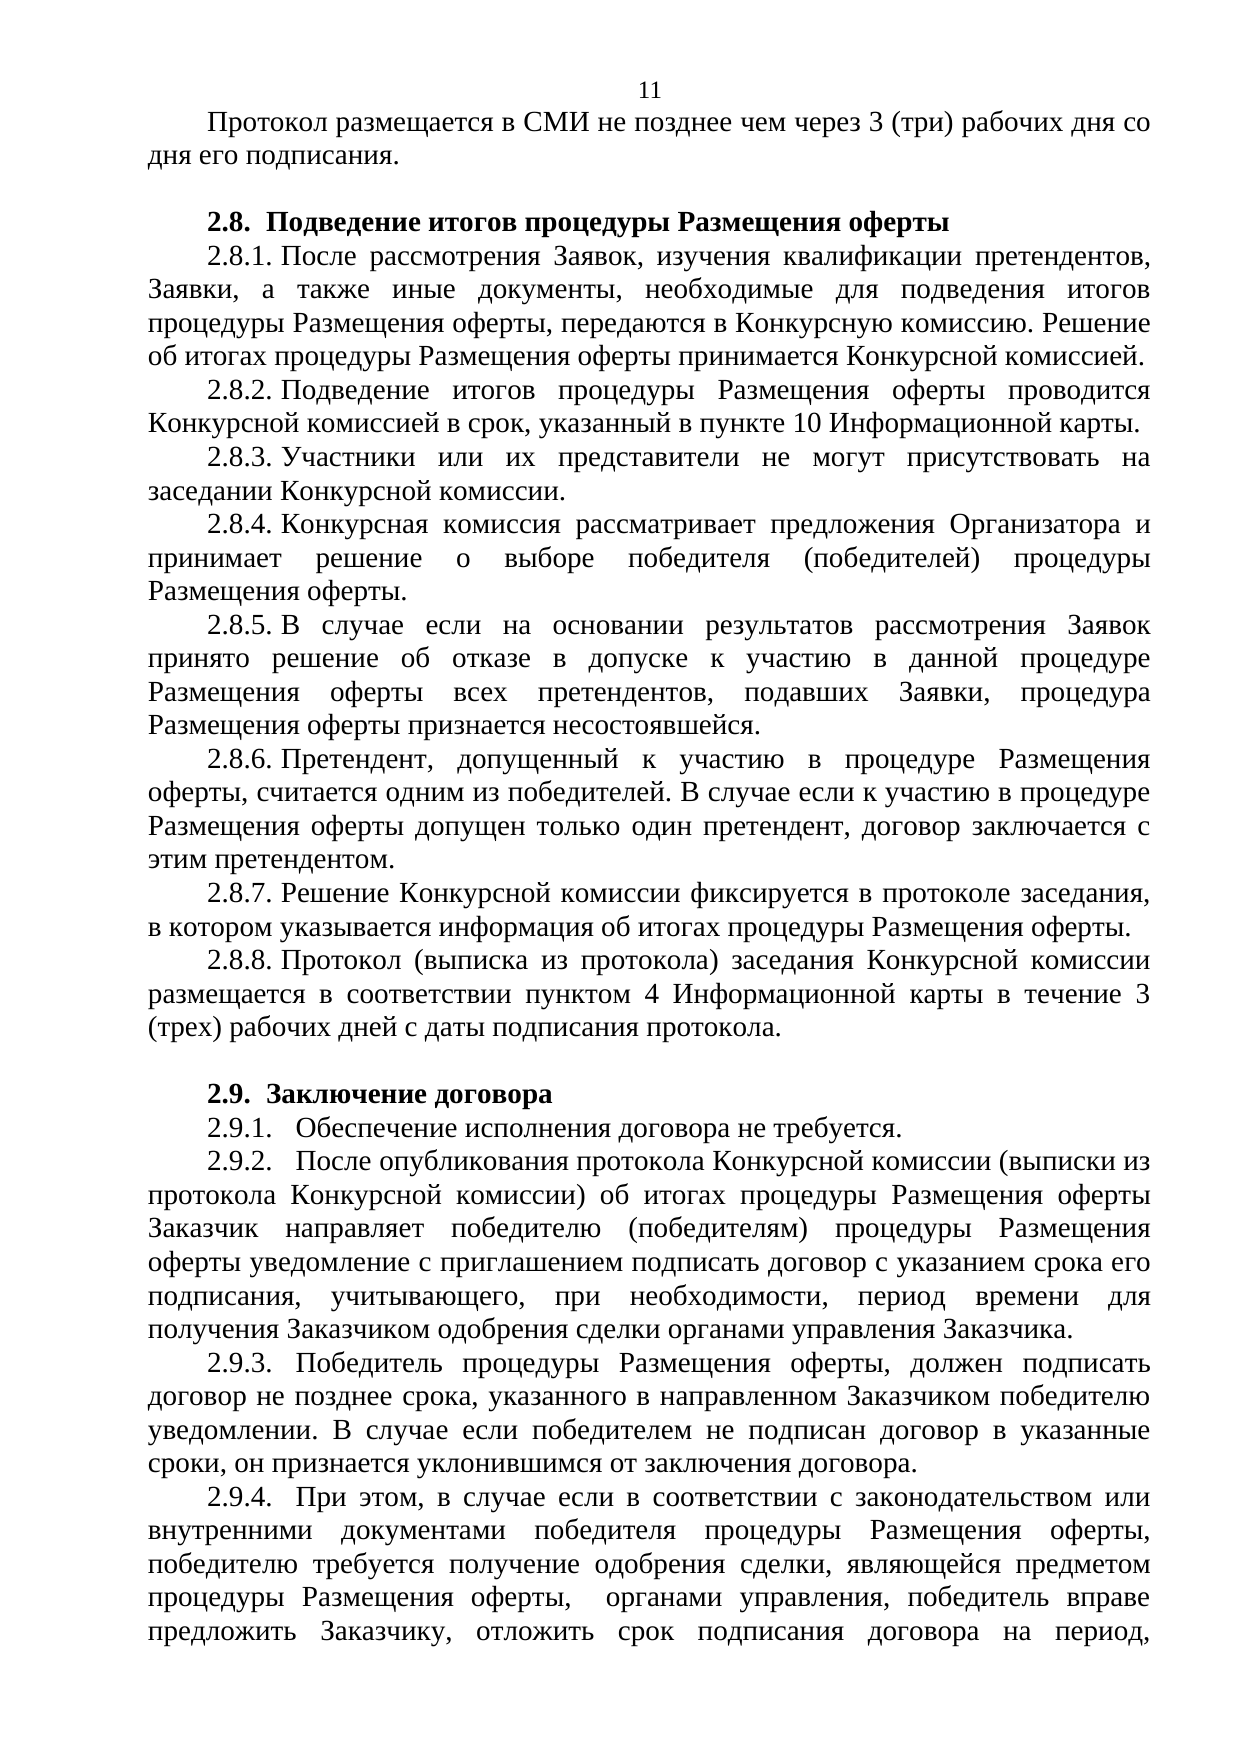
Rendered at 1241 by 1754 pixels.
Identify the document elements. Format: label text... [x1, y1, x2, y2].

list В случае если на основании результатов рассмотрения Заявок принято решение об отказе в допуске к участию в данной процедуре Размещения оферты всех претендентов, подавших Заявки, процедура Размещения оферты признается несостоявшейся. [148, 607, 1152, 741]
list Протокол (выписка из протокола) заседания Конкурсной комиссии размещается в соответствии пунктом 4 Информационной карты в течение 3 (трех) рабочих дней с даты подписания протокола. [148, 942, 1152, 1043]
list После рассмотрения Заявок, изучения квалификации претендентов, Заявки, а также иные документы, необходимые для подведения итогов процедуры Размещения оферты, передаются в Конкурсную комиссию. Решение об итогах процедуры Размещения оферты принимается Конкурсной комиссией. [148, 238, 1152, 372]
list Подведение итогов процедуры Размещения оферты проводится Конкурсной комиссией в срок, указанный в пункте 10 Информационной карты. [148, 372, 1152, 439]
list Победитель процедуры Размещения оферты, должен подписать договор не позднее срока, указанного в направленном Заказчиком победителю уведомлении. В случае если победителем не подписан договор в указанные сроки, он признается уклонившимся от заключения договора. [148, 1345, 1152, 1479]
list Обеспечение исполнения договора не требуется. [148, 1110, 1152, 1143]
list После опубликования протокола Конкурсной комиссии (выписки из протокола Конкурсной комиссии) об итогах процедуры Размещения оферты Заказчик направляет победителю (победителям) процедуры Размещения оферты уведомление с приглашением подписать договор с указанием срока его подписания, учитывающего, при необходимости, период времени для получения Заказчиком одобрения сделки органами управления Заказчика. [148, 1143, 1152, 1345]
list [148, 1479, 1152, 1647]
list Решение Конкурсной комиссии фиксируется в протоколе заседания, в котором указывается информация об итогах процедуры Размещения оферты. [148, 875, 1152, 942]
subtitle Заключение договора [148, 1076, 1152, 1110]
list Претендент, допущенный к участию в процедуре Размещения оферты, считается одним из победителей. В случае если к участию в процедуре Размещения оферты допущен только один претендент, договор заключается с этим претендентом. [148, 741, 1152, 875]
list Участники или их представители не могут присутствовать на заседании Конкурсной комиссии. [148, 439, 1152, 506]
list Конкурсная комиссия рассматривает предложения Организатора и принимает решение о выборе победителя (победителей) процедуры Размещения оферты. [148, 506, 1152, 607]
text Протокол размещается в СМИ не позднее чем через 3 (три) рабочих дня со дня его подписания. [148, 104, 1152, 171]
subtitle Подведение итогов процедуры Размещения оферты [148, 204, 1152, 238]
